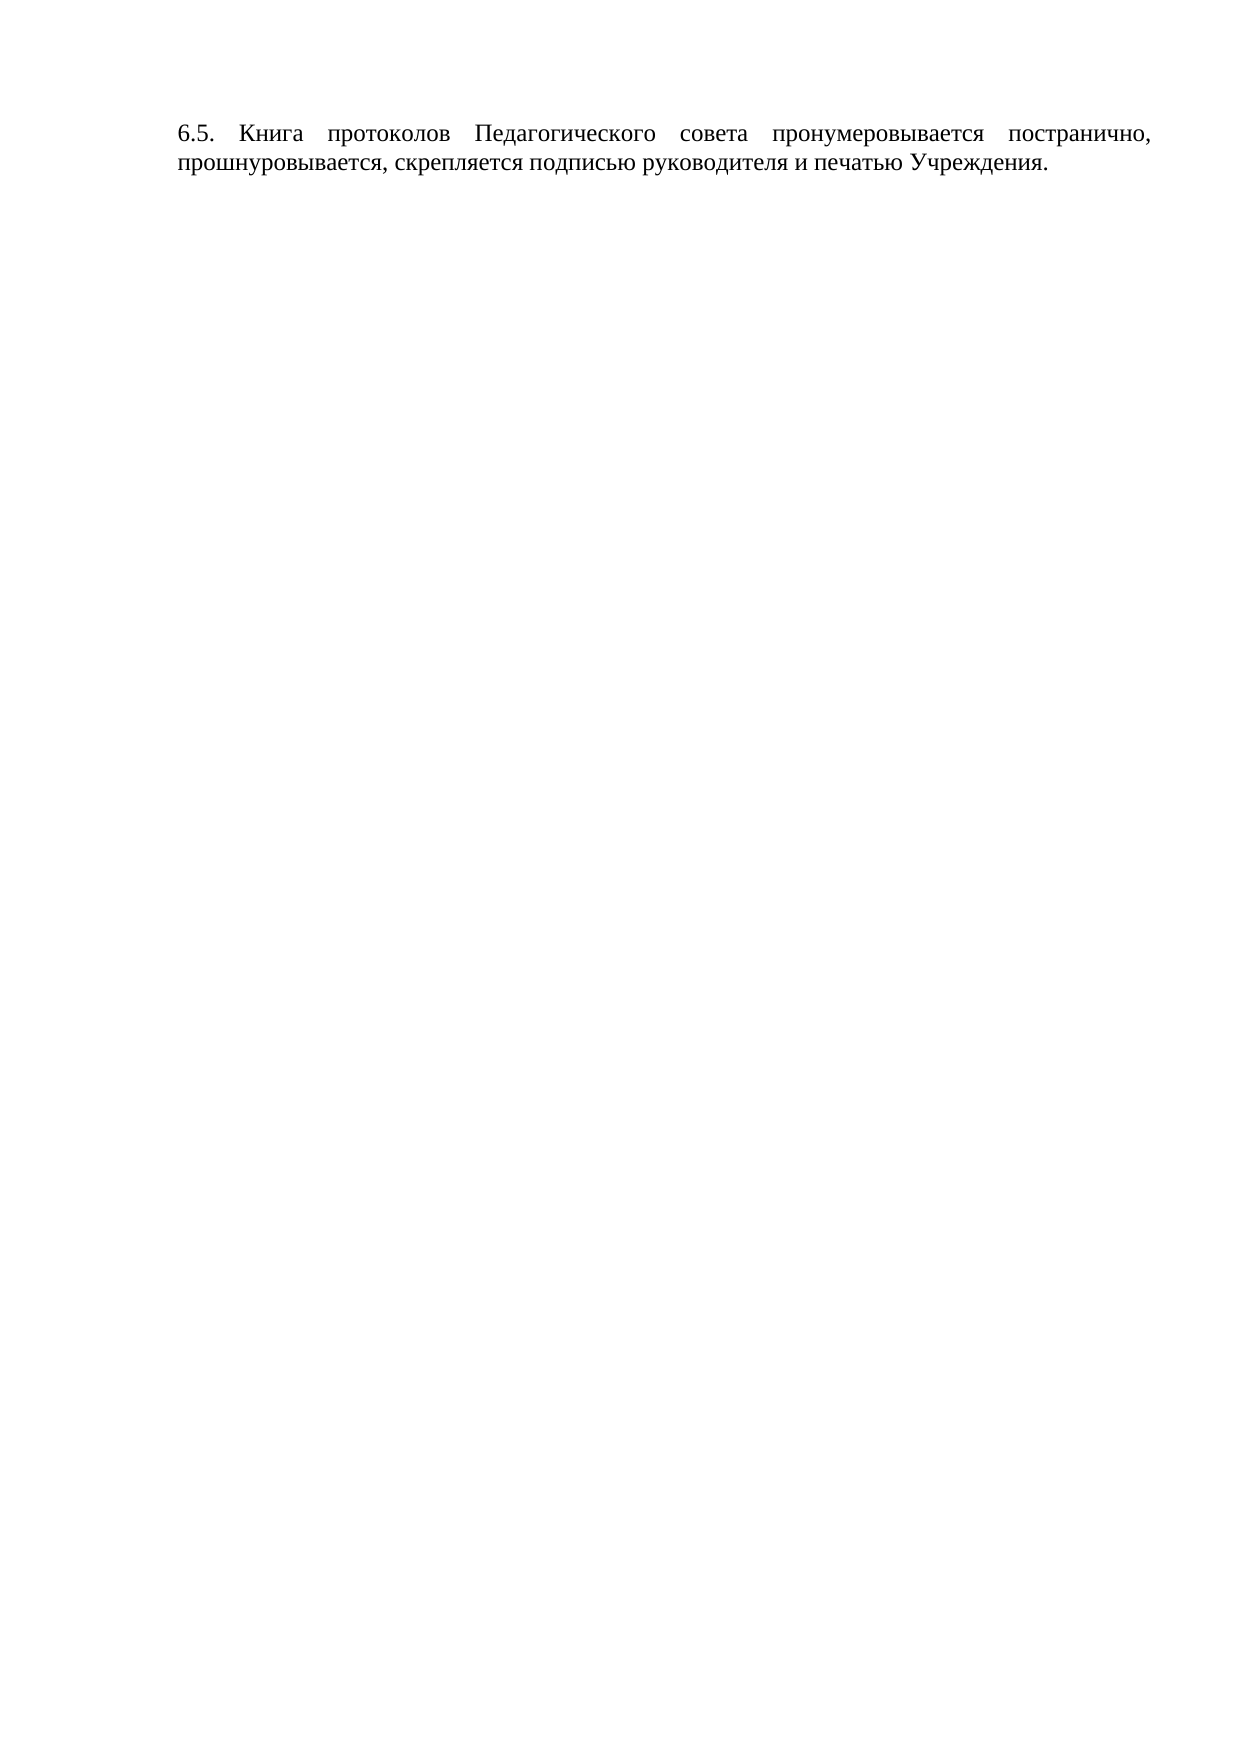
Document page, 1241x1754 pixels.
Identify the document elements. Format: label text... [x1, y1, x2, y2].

text 6.5. Книга протоколов Педагогического совета пронумеровывается постранично, прошнуровывается, скрепляется подписью руководителя и печатью Учреждения. [177, 118, 1152, 176]
